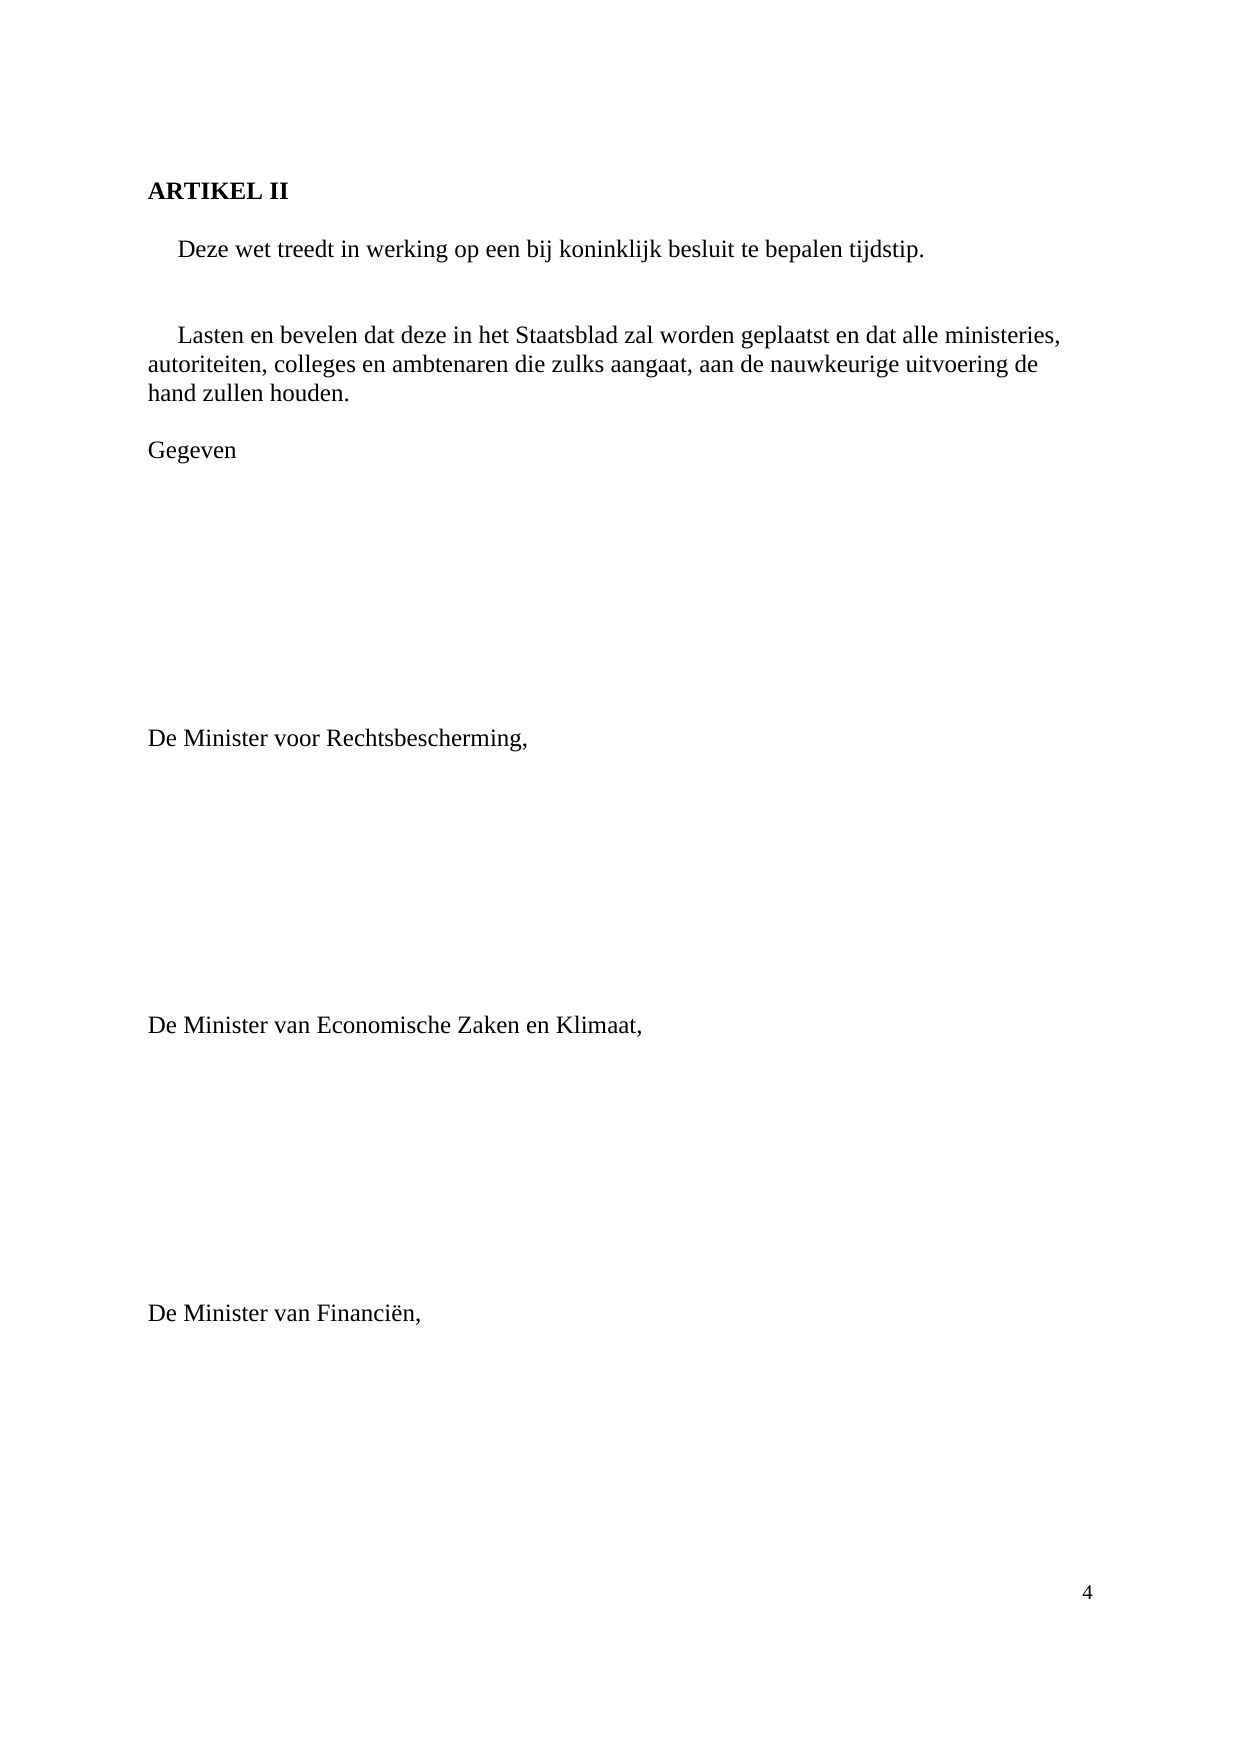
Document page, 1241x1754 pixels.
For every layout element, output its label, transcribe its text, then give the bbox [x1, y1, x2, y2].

text Deze wet treedt in werking op een bij koninklijk besluit te bepalen tijdstip. [148, 234, 1092, 263]
text Gegeven [148, 435, 1092, 464]
text ARTIKEL II [148, 176, 1092, 205]
text Lasten en bevelen dat deze in het Staatsblad zal worden geplaatst en dat alle ministeries, autoriteiten, colleges en ambtenaren die zulks aangaat, aan de nauwkeurige uitvoering de hand zullen houden. [148, 320, 1092, 406]
text De Minister voor Rechtsbescherming, [148, 723, 1092, 751]
text De Minister van Financiën, [148, 1298, 1092, 1326]
text De Minister van Economische Zaken en Klimaat, [148, 1010, 1092, 1039]
